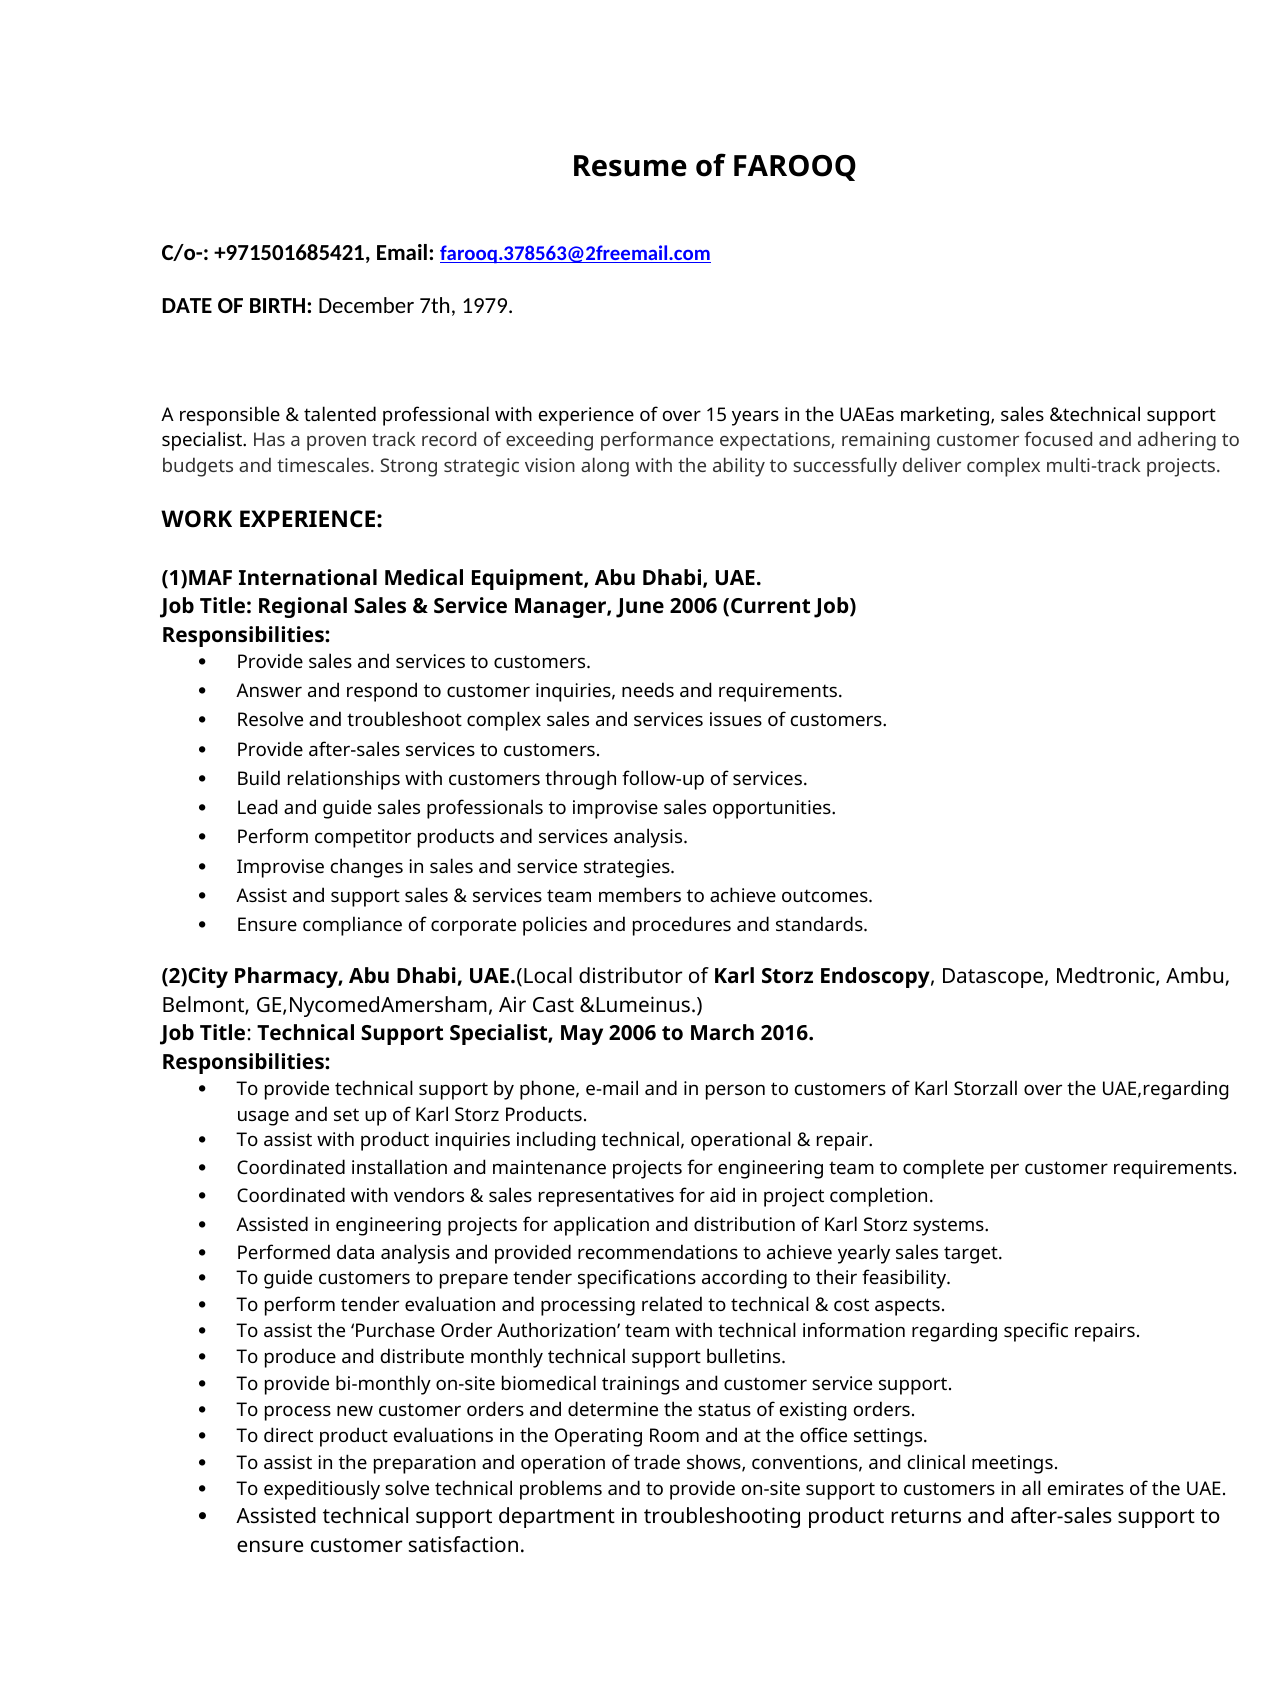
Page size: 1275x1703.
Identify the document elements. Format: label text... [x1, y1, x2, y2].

list Improvise changes in sales and service strategies. [199, 853, 1267, 878]
list Ensure compliance of corporate policies and procedures and standards. [199, 912, 1267, 937]
text A responsible & talented professional with experience of over 15 years in the UAEas marketing, sales &technical support specialist. Has a proven track record of exceeding performance expectations, remaining customer focused and adhering to budgets and timescales. Strong strategic vision along with the ability to successfully deliver complex multi-track projects. [161, 401, 1267, 478]
text Job Title: Technical Support Specialist, May 2006 to March 2016. [161, 1018, 1267, 1047]
list To assist in the preparation and operation of trade shows, conventions, and clinical meetings. [199, 1449, 1267, 1474]
list Provide after-sales services to customers. [199, 736, 1267, 761]
list To expeditiously solve technical problems and to provide on-site support to customers in all emirates of the UAE. [199, 1475, 1267, 1501]
list Assisted technical support department in troubleshooting product returns and after-sales support to ensure customer satisfaction. [199, 1502, 1267, 1558]
list To perform tender evaluation and processing related to technical & cost aspects. [199, 1291, 1267, 1316]
list Lead and guide sales professionals to improvise sales opportunities. [199, 794, 1267, 820]
list Assisted in engineering projects for application and distribution of Karl Storz systems. [199, 1208, 1267, 1236]
list Perform competitor products and services analysis. [199, 824, 1267, 849]
text DATE OF BIRTH: December 7th, 1979. [161, 291, 1267, 319]
list To produce and distribute monthly technical support bulletins. [199, 1343, 1267, 1369]
list Performed data analysis and provided recommendations to achieve yearly sales target. [199, 1236, 1267, 1264]
text WORK EXPERIENCE: [161, 503, 1267, 534]
text Resume of FAROOQ [161, 145, 1267, 185]
list To guide customers to prepare tender specifications according to their feasibility. [199, 1264, 1267, 1290]
list Coordinated installation and maintenance projects for engineering team to complete per customer requirements. [199, 1152, 1267, 1180]
list Provide sales and services to customers. [199, 648, 1267, 674]
text Job Title: Regional Sales & Service Manager, June 2006 (Current Job) [161, 591, 1267, 620]
text (2)City Pharmacy, Abu Dhabi, UAE.(Local distributor of Karl Storz Endoscopy, Datascope, Medtronic, Ambu, Belmont, GE,NycomedAmersham, Air Cast &Lumeinus.) [161, 962, 1267, 1018]
list To assist the ‘Purchase Order Authorization’ team with technical information regarding specific repairs. [199, 1317, 1267, 1343]
list Build relationships with customers through follow-up of services. [199, 765, 1267, 791]
list Answer and respond to customer inquiries, needs and requirements. [199, 677, 1267, 703]
list To direct product evaluations in the Operating Room and at the office settings. [199, 1423, 1267, 1448]
list To provide technical support by phone, e-mail and in person to customers of Karl Storzall over the UAE,regarding usage and set up of Karl Storz Products. [199, 1075, 1267, 1126]
list Resolve and troubleshoot complex sales and services issues of customers. [199, 707, 1267, 732]
list Assist and support sales & services team members to achieve outcomes. [199, 882, 1267, 908]
text C/o-: +971501685421, Email: farooq.378563@2freemail.com [161, 238, 1267, 266]
list To assist with product inquiries including technical, operational & repair. [199, 1126, 1267, 1152]
list Coordinated with vendors & sales representatives for aid in project completion. [199, 1180, 1267, 1208]
text Responsibilities: [161, 1047, 1267, 1075]
text Responsibilities: [161, 620, 1267, 648]
list To provide bi-monthly on-site biomedical trainings and customer service support. [199, 1370, 1267, 1395]
list To process new customer orders and determine the status of existing orders. [199, 1396, 1267, 1422]
text (1)MAF International Medical Equipment, Abu Dhabi, UAE. [161, 563, 1267, 591]
